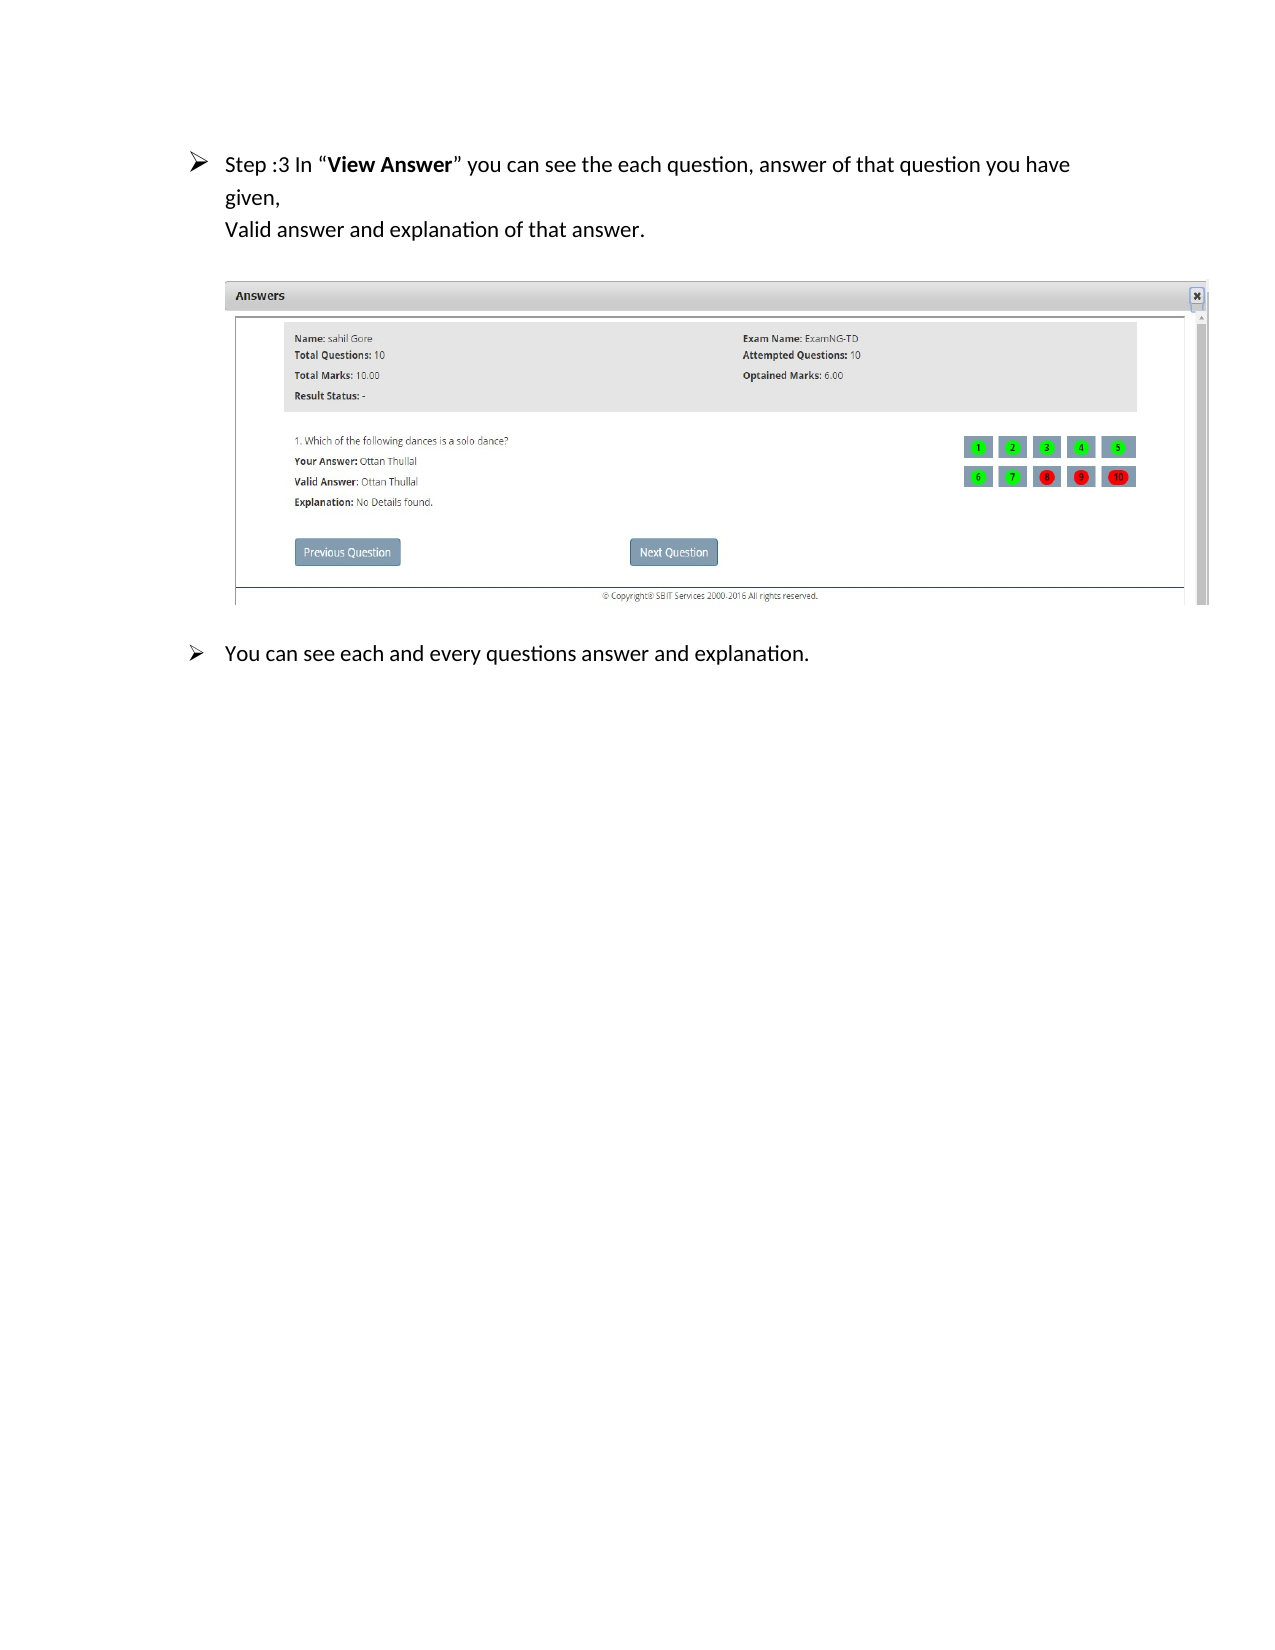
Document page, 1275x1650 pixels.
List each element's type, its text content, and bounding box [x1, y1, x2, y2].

picture [225, 279, 1217, 615]
list Step :3 In “View Answer” you can see the each question, answer of that question you have given, [187, 150, 1125, 211]
list You can see each and every questions answer and explanation. [187, 639, 1125, 667]
list Valid answer and explanation of that answer. [225, 215, 1125, 243]
